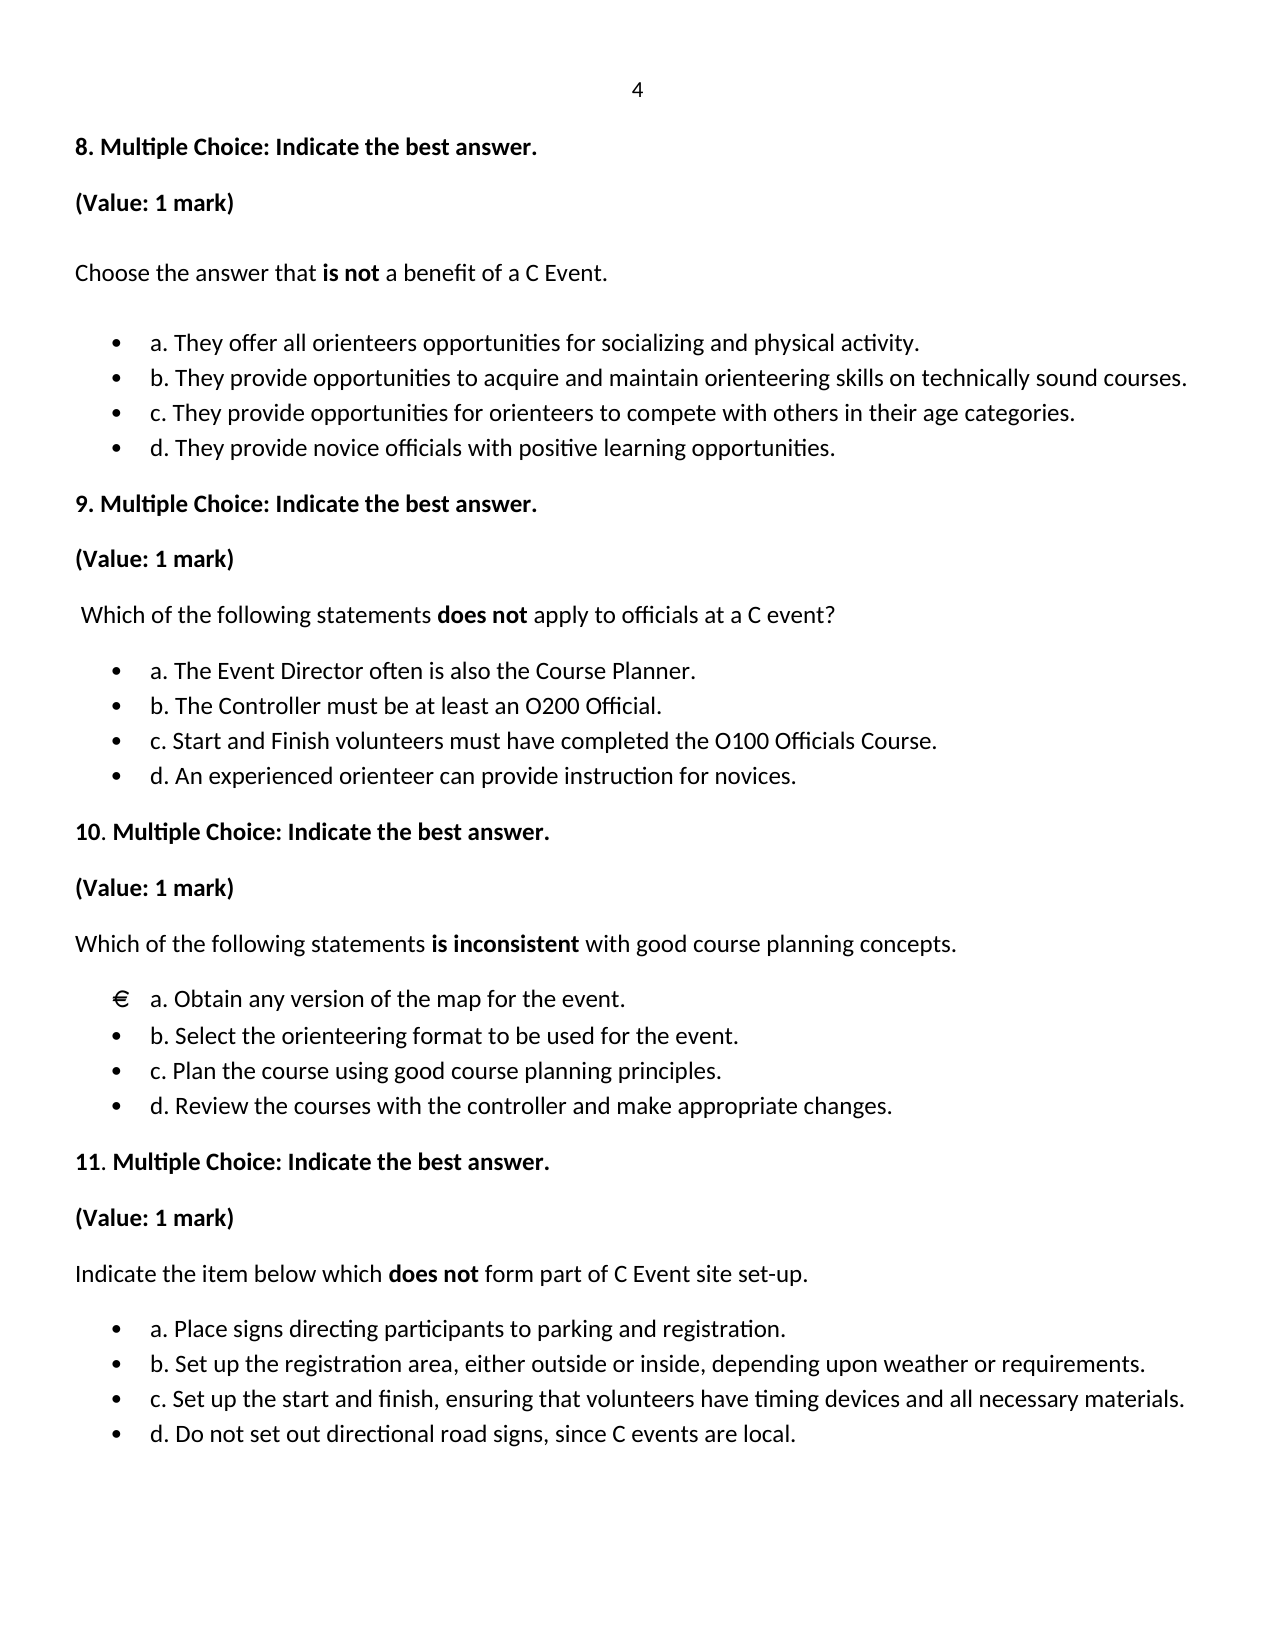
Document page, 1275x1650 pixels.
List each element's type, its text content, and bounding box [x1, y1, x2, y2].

list (Value: 1 mark) [75, 1202, 1200, 1232]
text 11. Multiple Choice: Indicate the best answer. [75, 1146, 1200, 1177]
text 8. Multiple Choice: Indicate the best answer. [75, 131, 1200, 162]
list b. They provide opportunities to acquire and maintain orienteering skills on technically sound courses. [112, 362, 1200, 392]
list c. They provide opportunities for orienteers to compete with others in their age categories. [112, 397, 1200, 427]
text Which of the following statements is inconsistent with good course planning concepts. [75, 928, 1200, 958]
list (Value: 1 mark) [75, 543, 1200, 574]
text 9. Multiple Choice: Indicate the best answer. [75, 488, 1200, 518]
text Which of the following statements does not apply to officials at a C event? [75, 599, 1200, 630]
list b. Set up the registration area, either outside or inside, depending upon weather or requirements. [112, 1349, 1200, 1379]
list (Value: 1 mark) [75, 187, 1200, 217]
list d. Do not set out directional road signs, since C events are local. [112, 1419, 1200, 1449]
list a. The Event Director often is also the Course Planner. [112, 655, 1200, 686]
list c. Plan the course using good course planning principles. [112, 1055, 1200, 1086]
list Choose the answer that is not a benefit of a C Event. [75, 257, 1200, 287]
list c. Set up the start and finish, ensuring that volunteers have timing devices and all necessary materials. [112, 1384, 1200, 1414]
list a. Obtain any version of the map for the event. [112, 983, 1200, 1014]
list d. Review the courses with the controller and make appropriate changes. [112, 1090, 1200, 1121]
text Indicate the item below which does not form part of C Event site set-up. [75, 1258, 1200, 1288]
list (Value: 1 mark) [75, 872, 1200, 902]
list d. An experienced orienteer can provide instruction for novices. [112, 760, 1200, 791]
list c. Start and Finish volunteers must have completed the O100 Officials Course. [112, 725, 1200, 756]
list a. They offer all orienteers opportunities for socializing and physical activity. [112, 327, 1200, 357]
list b. The Controller must be at least an O200 Official. [112, 690, 1200, 721]
text 10. Multiple Choice: Indicate the best answer. [75, 816, 1200, 847]
list a. Place signs directing participants to parking and registration. [112, 1314, 1200, 1344]
list d. They provide novice officials with positive learning opportunities. [112, 432, 1200, 462]
list b. Select the orienteering format to be used for the event. [112, 1020, 1200, 1051]
